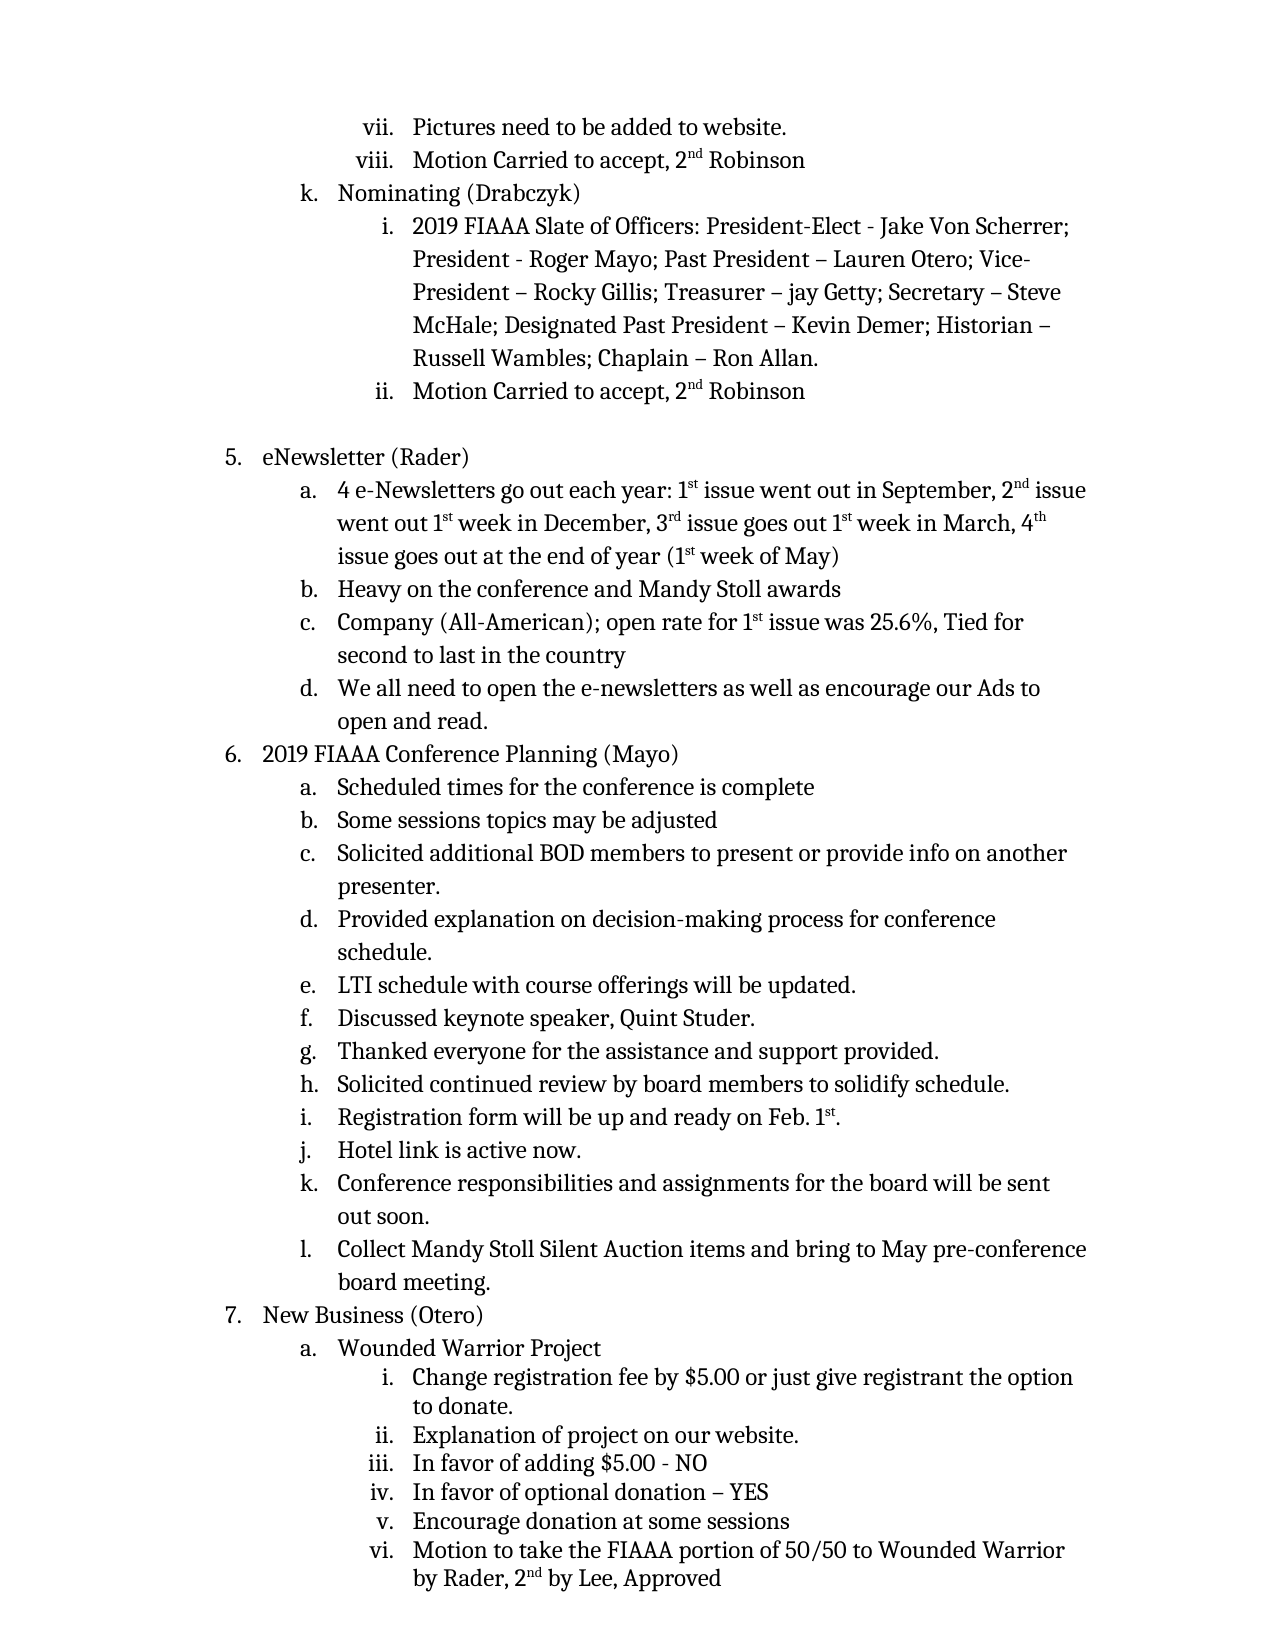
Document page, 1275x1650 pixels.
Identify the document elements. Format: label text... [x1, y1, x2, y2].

list We all need to open the e-newsletters as well as encourage our Ads to open and read. [300, 674, 1087, 736]
list Encourage donation at some sessions [394, 1507, 1087, 1536]
list 4 e-Newsletters go out each year: 1st issue went out in September, 2nd issue went out 1st week in December, 3rd issue goes out 1st week in March, 4th issue goes out at the end of year (1st week of May) [300, 476, 1087, 571]
list Scheduled times for the conference is complete [300, 773, 1087, 802]
list Explanation of project on our website. [394, 1421, 1087, 1449]
list Motion Carried to accept, 2nd Robinson [394, 377, 1087, 405]
list Motion to take the FIAAA portion of 50/50 to Wounded Warrior by Rader, 2nd by Lee, Approved [394, 1536, 1087, 1593]
list Solicited continued review by board members to solidify schedule. [300, 1070, 1087, 1099]
list New Business (Otero) [225, 1301, 1087, 1330]
list Wounded Warrior Project [300, 1334, 1087, 1363]
list Company (All-American); open rate for 1st issue was 25.6%, Tied for second to last in the country [300, 608, 1087, 669]
list Hotel link is active now. [300, 1136, 1087, 1165]
list LTI schedule with course offerings will be updated. [300, 971, 1087, 1000]
list 2019 FIAAA Conference Planning (Mayo) [225, 740, 1087, 769]
list Nominating (Drabczyk) [300, 178, 1087, 207]
list Thanked everyone for the assistance and support provided. [300, 1037, 1087, 1066]
list Some sessions topics may be adjusted [300, 806, 1087, 835]
list Conference responsibilities and assignments for the board will be sent out soon. [300, 1169, 1087, 1231]
list Change registration fee by $5.00 or just give registrant the option to donate. [394, 1363, 1087, 1421]
list In favor of optional donation – YES [394, 1478, 1087, 1507]
list Registration form will be up and ready on Feb. 1st. [300, 1103, 1087, 1132]
list Provided explanation on decision-making process for conference schedule. [300, 905, 1087, 967]
list Collect Mandy Stoll Silent Auction items and bring to May pre-conference board meeting. [300, 1235, 1087, 1297]
list In favor of adding $5.00 - NO [394, 1449, 1087, 1478]
list Solicited additional BOD members to present or provide info on another presenter. [300, 839, 1087, 901]
list Pictures need to be added to website. [394, 112, 1087, 141]
list Heavy on the conference and Mandy Stoll awards [300, 575, 1087, 603]
list eNewsletter (Rader) [225, 443, 1087, 471]
list 2019 FIAAA Slate of Officers: President-Elect - Jake Von Scherrer; President - Roger Mayo; Past President – Lauren Otero; Vice-President – Rocky Gillis; Treasurer – jay Getty; Secretary – Steve McHale; Designated Past President – Kevin Demer; Historian – Russell Wambles; Chaplain – Ron Allan. [394, 212, 1087, 372]
list Discussed keynote speaker, Quint Studer. [300, 1004, 1087, 1033]
list Motion Carried to accept, 2nd Robinson [394, 146, 1087, 174]
